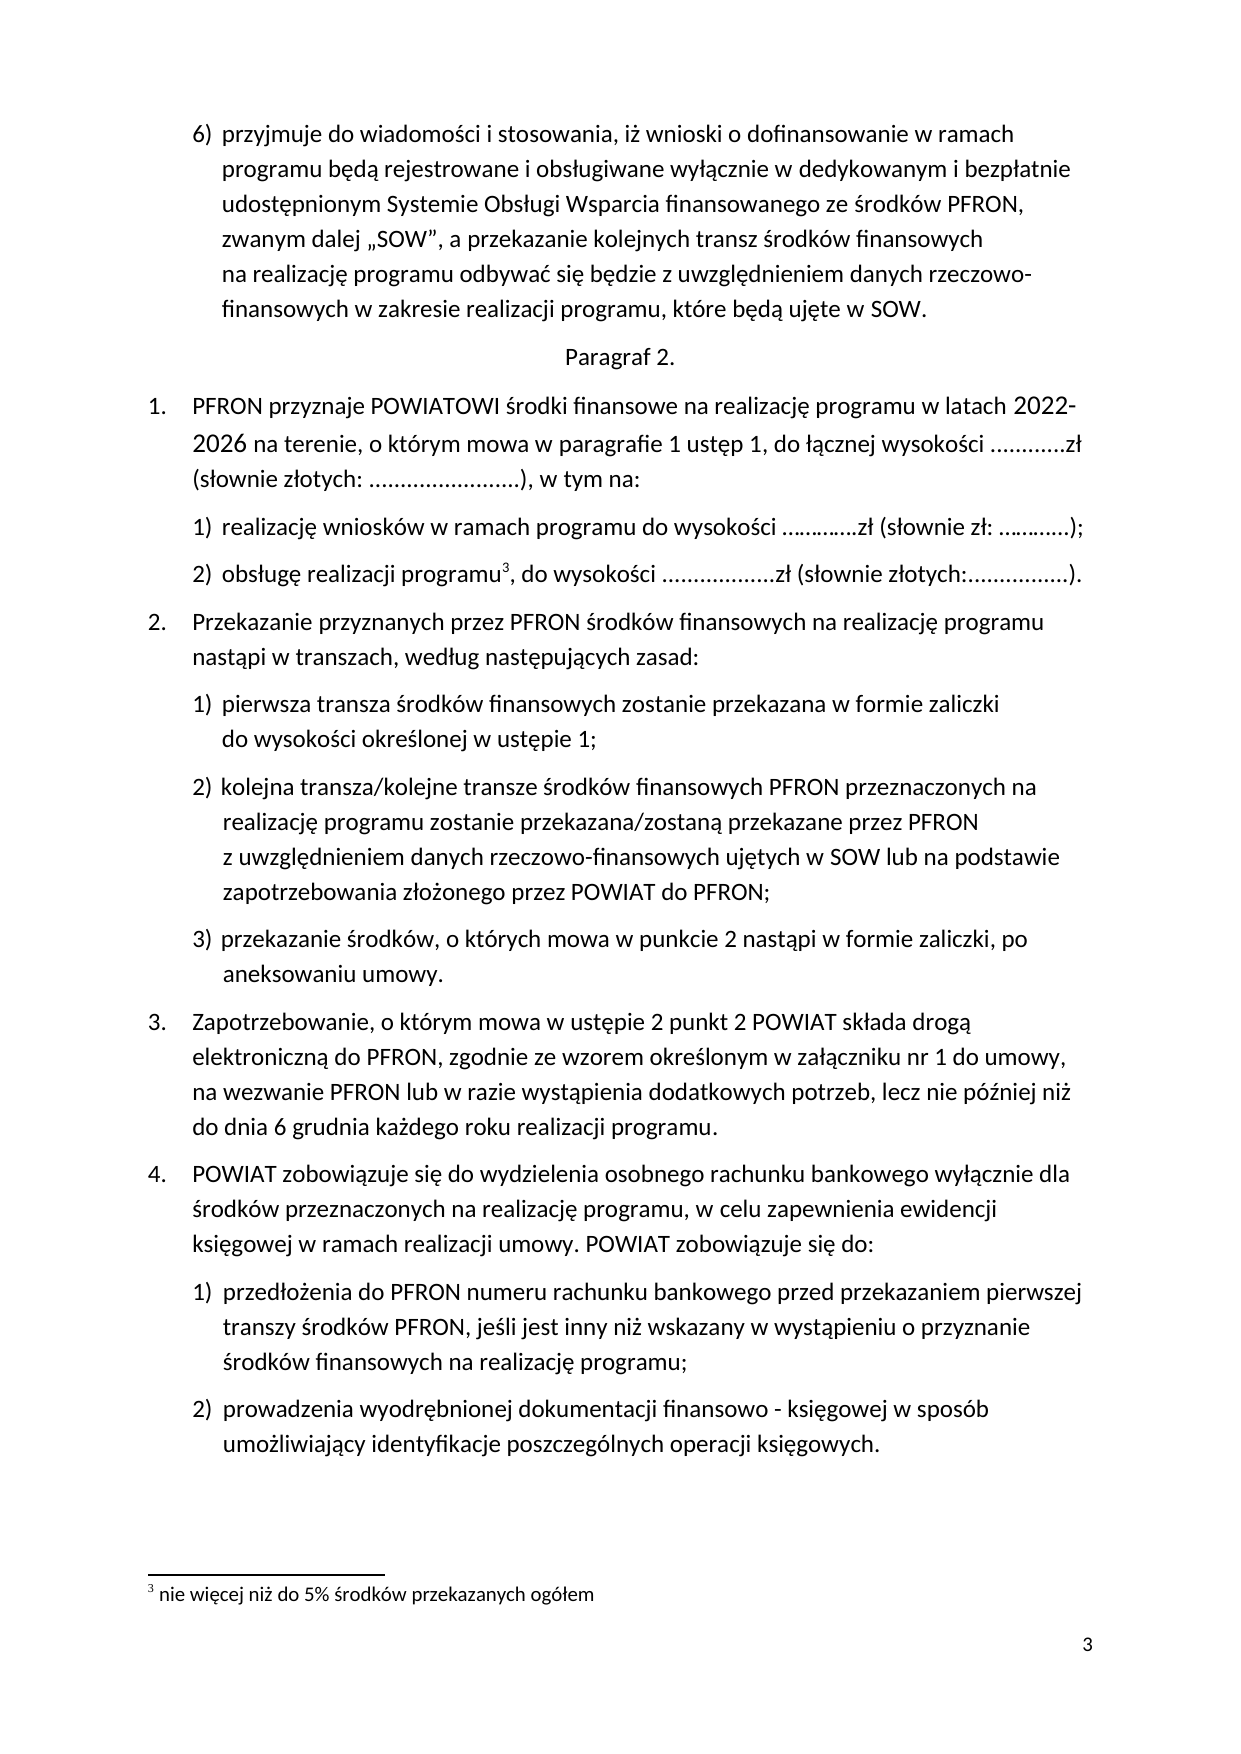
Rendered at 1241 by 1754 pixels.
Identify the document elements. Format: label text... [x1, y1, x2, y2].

list kolejna transza/kolejne transze środków finansowych PFRON przeznaczonych na realizację programu zostanie przekazana/zostaną przekazane przez PFRON z uwzględnieniem danych rzeczowo-finansowych ujętych w SOW lub na podstawie zapotrzebowania złożonego przez POWIAT do PFRON; [192, 771, 1092, 907]
list przekazanie środków, o których mowa w punkcie 2 nastąpi w formie zaliczki, po aneksowaniu umowy. [192, 923, 1092, 989]
list przedłożenia do PFRON numeru rachunku bankowego przed przekazaniem pierwszej transzy środków PFRON, jeśli jest inny niż wskazany w wystąpieniu o przyznanie środków finansowych na realizację programu; [192, 1276, 1092, 1377]
list PFRON przyznaje POWIATOWI środki finansowe na realizację programu w latach 2022-2026 na terenie, o którym mowa w paragrafie 1 ustęp 1, do łącznej wysokości ............zł (słownie złotych: ........................), w tym na: [148, 388, 1092, 494]
list prowadzenia wyodrębnionej dokumentacji finansowo - księgowej w sposób umożliwiający identyfikacje poszczególnych operacji księgowych. [192, 1393, 1092, 1459]
list obsługę realizacji programu, do wysokości ..................zł (słownie złotych:................). [192, 558, 1092, 589]
list realizację wniosków w ramach programu do wysokości ………….zł (słownie zł: ………...); [192, 511, 1092, 542]
text 3. Zapotrzebowanie, o którym mowa w ustępie 2 punkt 2 POWIAT składa drogą elektroniczną do PFRON, zgodnie ze wzorem określonym w załączniku nr 1 do umowy, na wezwanie PFRON lub w razie wystąpienia dodatkowych potrzeb, lecz nie później niż do dnia 6 grudnia każdego roku realizacji programu. [148, 1006, 1092, 1142]
list pierwsza transza środków finansowych zostanie przekazana w formie zaliczki do wysokości określonej w ustępie 1; [192, 688, 1092, 754]
list przyjmuje do wiadomości i stosowania, iż wnioski o dofinansowanie w ramach programu będą rejestrowane i obsługiwane wyłącznie w dedykowanym i bezpłatnie udostępnionym Systemie Obsługi Wsparcia finansowanego ze środków PFRON, zwanym dalej „SOW”, a przekazanie kolejnych transz środków finansowych na realizację programu odbywać się będzie z uwzględnieniem danych rzeczowo-finansowych w zakresie realizacji programu, które będą ujęte w SOW. [192, 118, 1092, 324]
text Paragraf 2. [148, 341, 1092, 371]
list Przekazanie przyznanych przez PFRON środków finansowych na realizację programu nastąpi w transzach, według następujących zasad: [148, 606, 1092, 672]
text 4. POWIAT zobowiązuje się do wydzielenia osobnego rachunku bankowego wyłącznie dla środków przeznaczonych na realizację programu, w celu zapewnienia ewidencji księgowej w ramach realizacji umowy. POWIAT zobowiązuje się do: [148, 1158, 1092, 1259]
